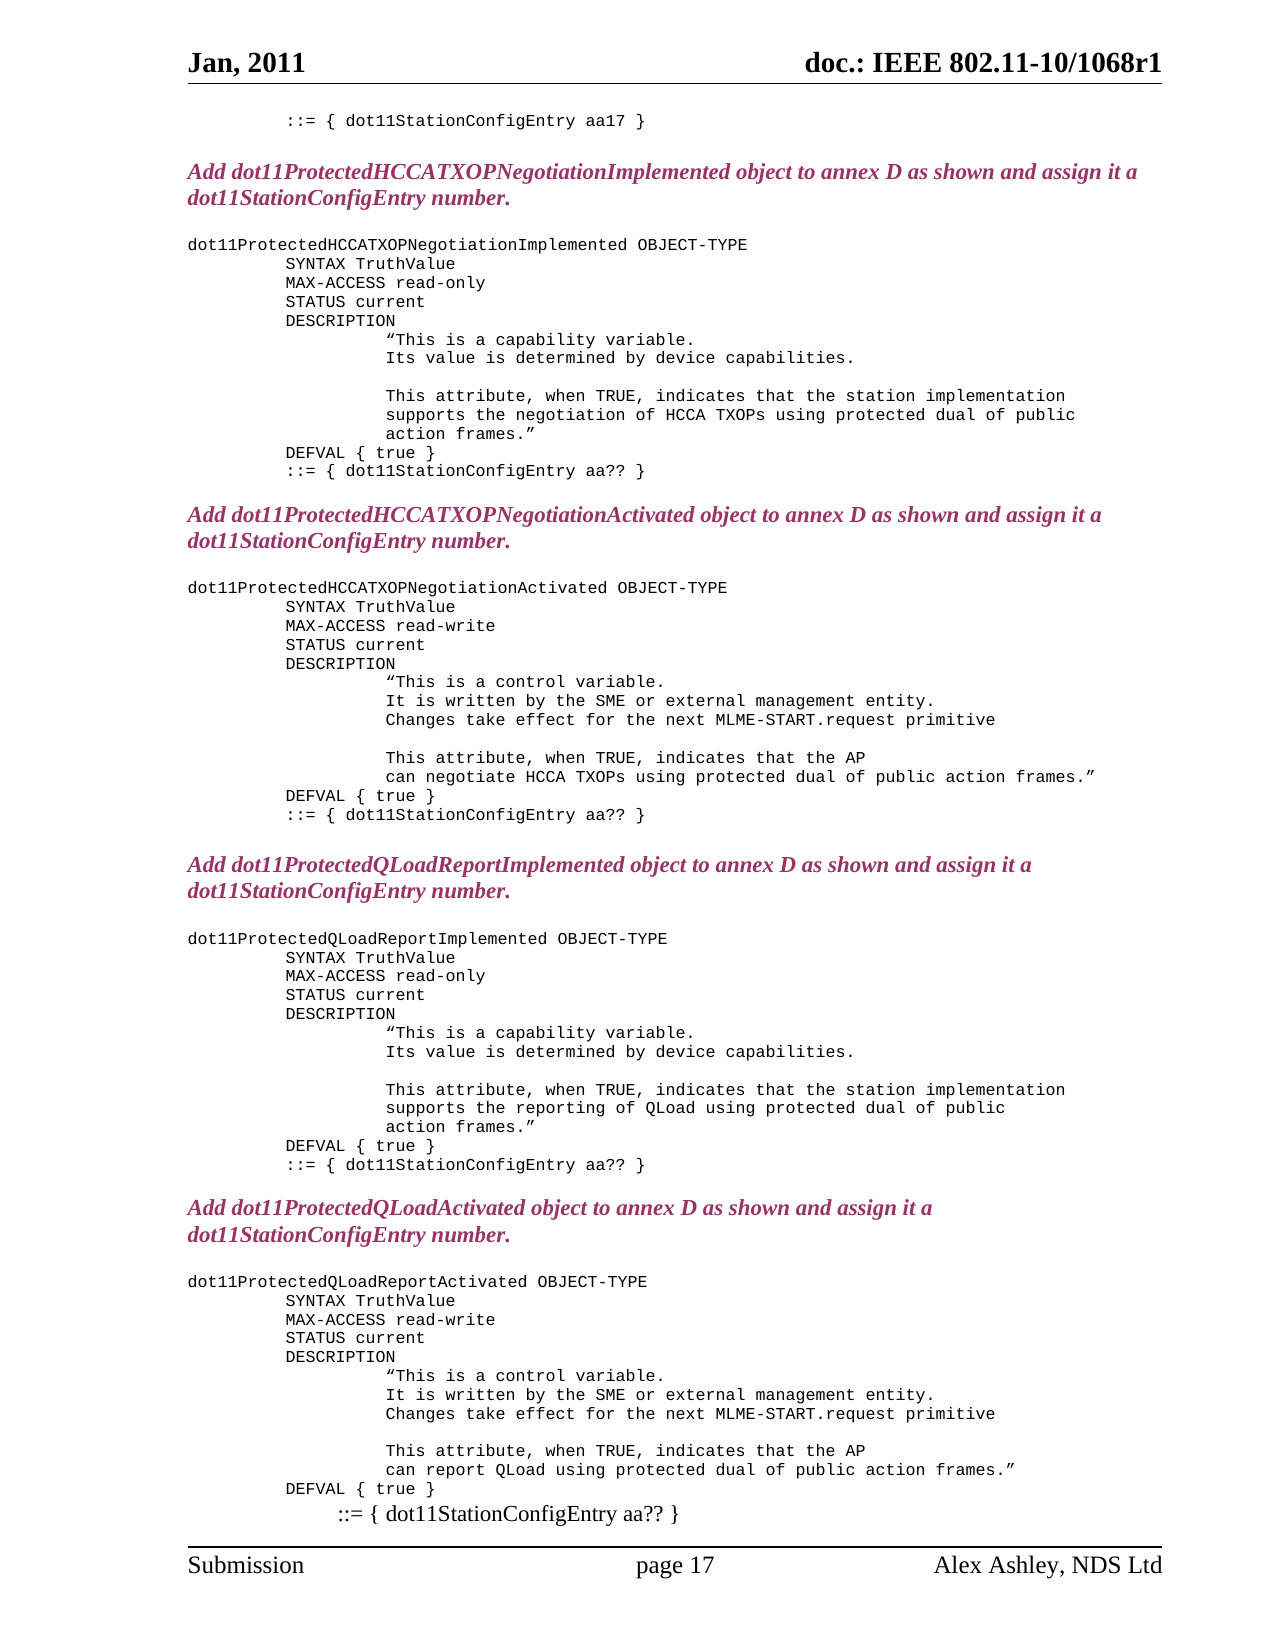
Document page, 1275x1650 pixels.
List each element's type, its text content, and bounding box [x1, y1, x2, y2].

text supports the negotiation of HCCA TXOPs using protected dual of public [125, 406, 1162, 425]
text action frames.” DEFVAL { true } [187, 425, 1162, 463]
text STATUS current [125, 1330, 1162, 1349]
text ::= { dot11StationConfigEntry aa?? } [125, 1157, 1162, 1175]
text ::= { dot11StationConfigEntry aa?? } [125, 806, 1162, 825]
text Add dot11ProtectedQLoadReportImplemented object to annex D as shown and assign it a dot11StationConfigEntry number. [187, 851, 1162, 904]
text dot11ProtectedQLoadReportImplemented OBJECT-TYPE [187, 930, 1162, 949]
text SYNTAX TruthValue [125, 1292, 1162, 1311]
text This attribute, when TRUE, indicates that the AP [125, 1443, 1162, 1462]
text ::= { dot11StationConfigEntry aa?? } [125, 463, 1162, 482]
text This attribute, when TRUE, indicates that the station implementation [125, 1081, 1162, 1100]
text dot11ProtectedHCCATXOPNegotiationActivated OBJECT-TYPE [187, 580, 1162, 599]
text ::= { dot11StationConfigEntry aa17 } [125, 112, 1162, 131]
text Changes take effect for the next MLME-START.request primitive [125, 1405, 1162, 1424]
text dot11ProtectedQLoadReportActivated OBJECT-TYPE [187, 1273, 1162, 1292]
text STATUS current [125, 987, 1162, 1006]
text This attribute, when TRUE, indicates that the station implementation [125, 388, 1162, 406]
text Add dot11ProtectedQLoadActivated object to annex D as shown and assign it a dot11StationConfigEntry number. [187, 1194, 1162, 1247]
text dot11ProtectedHCCATXOPNegotiationImplemented OBJECT-TYPE [187, 237, 1162, 256]
text MAX-ACCESS read-write [125, 1311, 1162, 1330]
text MAX-ACCESS read-only [125, 274, 1162, 293]
text “This is a capability variable. [125, 331, 1162, 350]
text STATUS current [125, 293, 1162, 312]
text DESCRIPTION [125, 312, 1162, 331]
text Add dot11ProtectedHCCATXOPNegotiationActivated object to annex D as shown and assign it a dot11StationConfigEntry number. [187, 501, 1162, 553]
text Changes take effect for the next MLME-START.request primitive [125, 712, 1162, 731]
text Add dot11ProtectedHCCATXOPNegotiationImplemented object to annex D as shown and assign it a dot11StationConfigEntry number. [187, 158, 1162, 210]
text “This is a capability variable. [125, 1024, 1162, 1043]
text SYNTAX TruthValue [125, 599, 1162, 617]
text SYNTAX TruthValue [125, 949, 1162, 968]
text DESCRIPTION [125, 1349, 1162, 1368]
text SYNTAX TruthValue [125, 256, 1162, 274]
text supports the reporting of QLoad using protected dual of public [125, 1100, 1162, 1119]
text MAX-ACCESS read-only [125, 968, 1162, 987]
text Its value is determined by device capabilities. [125, 350, 1162, 369]
text “This is a control variable. [125, 674, 1162, 693]
text It is written by the SME or external management entity. [125, 693, 1162, 712]
text It is written by the SME or external management entity. [125, 1386, 1162, 1405]
text Its value is determined by device capabilities. [125, 1043, 1162, 1062]
text can report QLoad using protected dual of public action frames.” DEFVAL { true } [125, 1462, 1162, 1499]
text STATUS current [125, 636, 1162, 655]
text ::= { dot11StationConfigEntry aa?? } [187, 1499, 1162, 1526]
text DESCRIPTION [125, 655, 1162, 674]
text action frames.” DEFVAL { true } [187, 1119, 1162, 1157]
text MAX-ACCESS read-write [125, 617, 1162, 636]
text “This is a control variable. [125, 1368, 1162, 1386]
text This attribute, when TRUE, indicates that the AP [125, 749, 1162, 768]
text can negotiate HCCA TXOPs using protected dual of public action frames.” DEFVAL { true } [125, 768, 1162, 806]
text DESCRIPTION [125, 1006, 1162, 1024]
